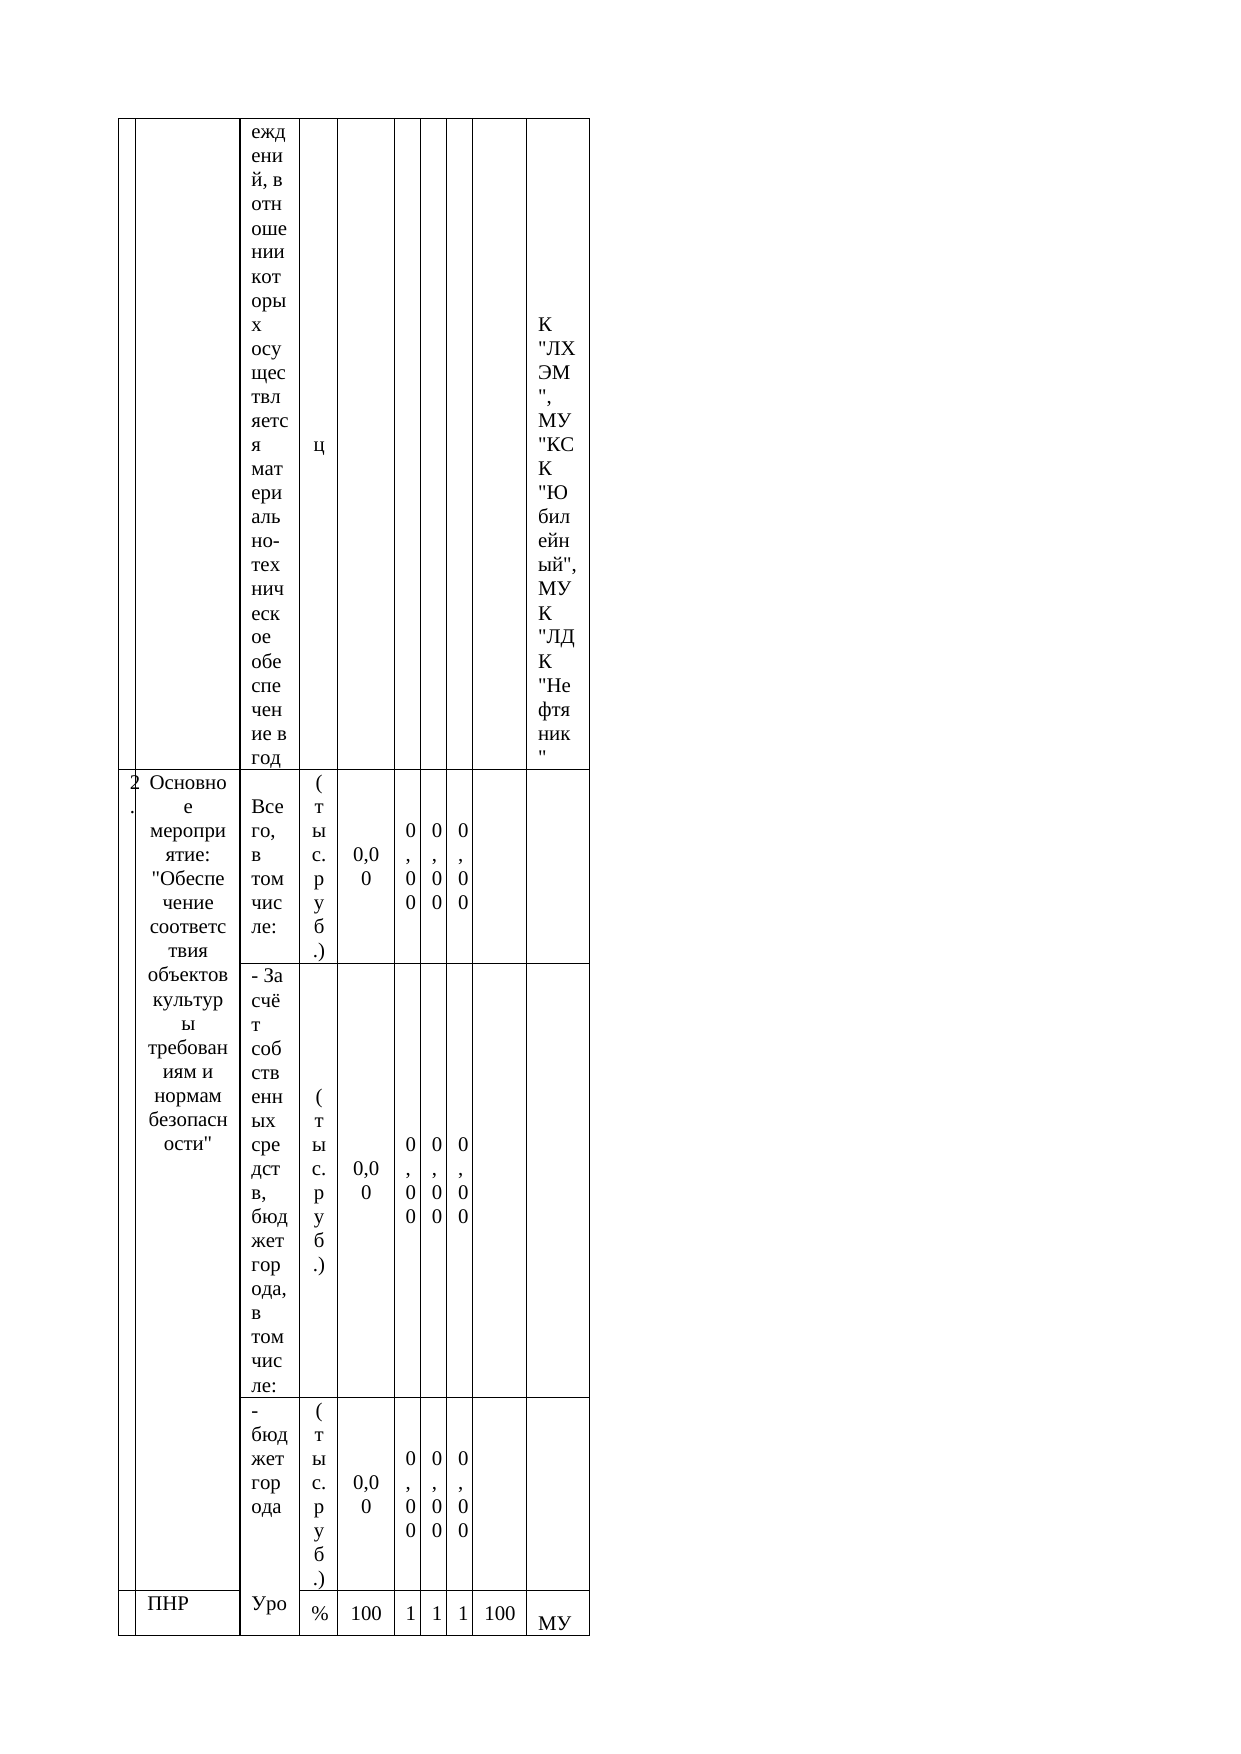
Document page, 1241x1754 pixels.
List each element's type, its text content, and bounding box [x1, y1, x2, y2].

table_cell (тыс. руб.) [300, 770, 337, 962]
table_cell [136, 1591, 239, 1635]
table_cell 0,00 [338, 964, 394, 1397]
table_cell Основное мероприятие: "Обеспечение соответствия объектов культуры требованиям и нормам безопасности" [136, 770, 239, 1590]
table_cell (тыс. руб.) [300, 1398, 337, 1590]
table_cell % [300, 1591, 337, 1635]
table_cell 0,00 [421, 1398, 446, 1590]
table_cell 2.2. [119, 770, 135, 1590]
table_cell 100 [421, 1591, 446, 1635]
table_cell [473, 770, 526, 962]
table_cell 0,00 [421, 964, 446, 1397]
table_cell - За счёт собственных средств, бюджет города, в том числе: [241, 964, 299, 1397]
table_cell 4 [447, 119, 472, 769]
table_cell [119, 1591, 135, 1635]
table_cell 100 [395, 1591, 420, 1635]
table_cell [136, 119, 239, 769]
table_cell 0,00 [447, 770, 472, 962]
table_cell 0,00 [447, 1398, 472, 1590]
table_cell [527, 770, 589, 962]
table_cell 4 [338, 119, 394, 769]
table_cell 0,00 [338, 1398, 394, 1590]
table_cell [241, 119, 299, 769]
table_cell 100 [473, 1591, 526, 1635]
table_cell [527, 1398, 589, 1590]
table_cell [241, 1590, 299, 1635]
table_cell 0,00 [338, 770, 394, 962]
table_cell - бюджет города [241, 1398, 299, 1590]
table_cell 4 [395, 119, 420, 769]
table_cell [119, 119, 135, 769]
table_cell 100 [447, 1591, 472, 1635]
table_cell [473, 1398, 526, 1590]
table_cell единиц [300, 119, 337, 769]
table_cell 0,00 [447, 964, 472, 1397]
table_cell 100 [338, 1591, 394, 1635]
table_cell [527, 1591, 589, 1635]
table_cell (тыс. руб.) [300, 964, 337, 1397]
table_cell [527, 964, 589, 1397]
table_cell Всего, в том числе: [241, 770, 299, 962]
table_cell 0,00 [395, 770, 420, 962]
table_cell [473, 964, 526, 1397]
table_cell 0,00 [421, 770, 446, 962]
table_cell 0,00 [395, 964, 420, 1397]
table_cell 4 [473, 119, 526, 769]
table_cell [527, 119, 589, 769]
table_cell 4 [421, 119, 446, 769]
table_cell 0,00 [395, 1398, 420, 1590]
